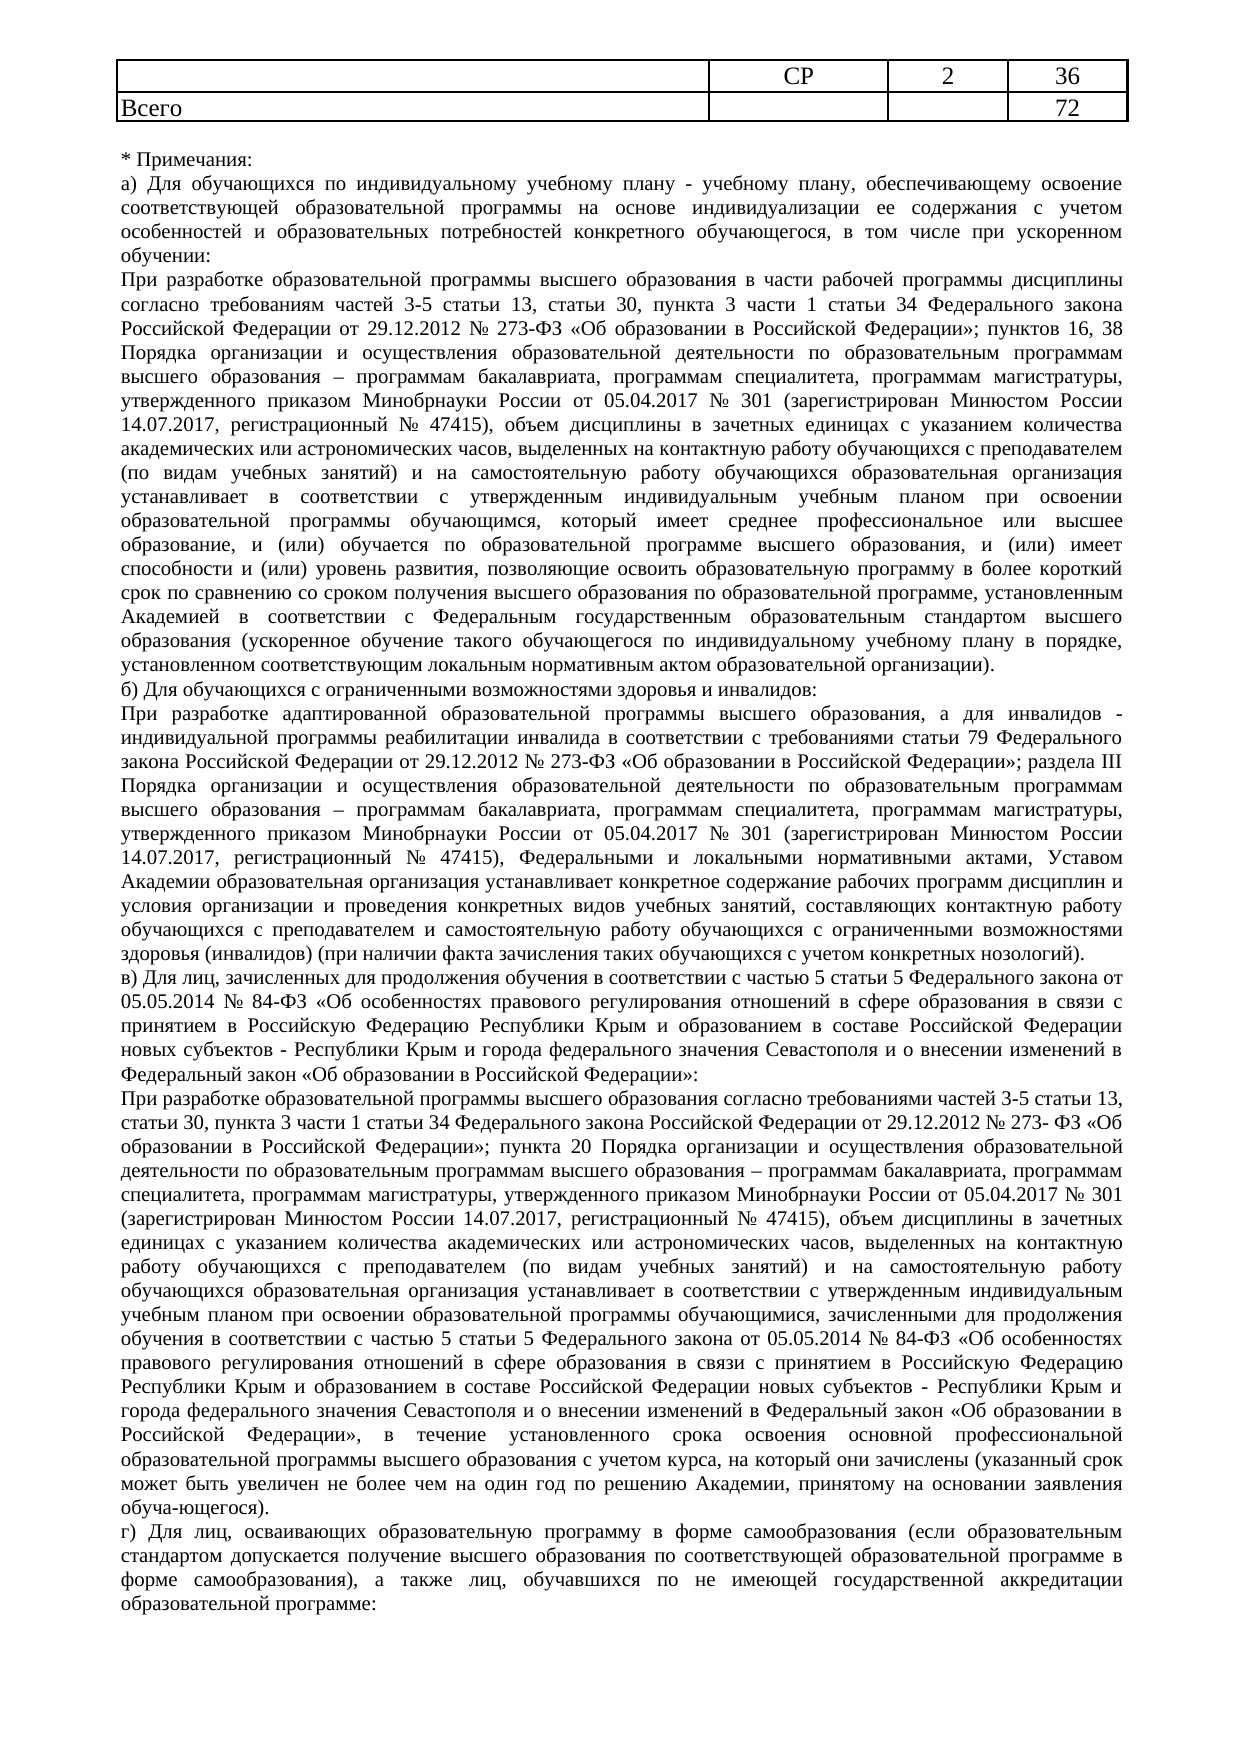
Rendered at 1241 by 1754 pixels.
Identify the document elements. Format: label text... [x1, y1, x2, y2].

table_cell [710, 93, 887, 119]
table_cell Всего [118, 93, 708, 119]
table_header [118, 61, 708, 91]
table_cell [889, 93, 1007, 119]
table_header 36 [1009, 61, 1126, 91]
table_header 2 [889, 61, 1007, 91]
table_cell * Примечания: а) Для обучающихся по индивидуальному учебному плану - учебному плану, обеспечивающему освоение соответствующей образовательной программы на основе индивидуализации ее содержания с учетом особенностей и образовательных потребностей конкретного обучающегося, в том числе при ускоренном обучении: При разработке образовательной программы высшего образования в части рабочей программы дисциплины согласно требованиям частей 3-5 статьи 13, статьи 30, пункта 3 части 1 статьи 34 Федерального закона Российской Федерации от 29.12.2012 № 273-ФЗ «Об образовании в Российской Федерации»; пунктов 16, 38 Порядка организации и осуществления образовательной деятельности по образовательным программам высшего образования – программам бакалавриата, программам специалитета, программам магистратуры, утвержденного приказом Минобрнауки России от 05.04.2017 № 301 (зарегистрирован Минюстом России 14.07.2017, регистрационный № 47415), объем дисциплины в зачетных единицах с указанием количества академических или астрономических часов, выделенных на контактную работу обучающихся с преподавателем (по видам учебных занятий) и на самостоятельную работу обучающихся образовательная организация устанавливает в соответствии с утвержденным индивидуальным учебным планом при освоении образовательной программы обучающимся, который имеет среднее профессиональное или высшее образование, и (или) обучается по образовательной программе высшего образования, и (или) имеет способности и (или) уровень развития, позволяющие освоить образовательную программу в более короткий срок по сравнению со сроком получения высшего образования по образовательной программе, установленным Академией в соответствии с Федеральным государственным образовательным стандартом высшего образования (ускоренное обучение такого обучающегося по индивидуальному учебному плану в порядке, установленном соответствующим локальным нормативным актом образовательной организации). б) Для обучающихся с ограниченными возможностями здоровья и инвалидов: При разработке адаптированной образовательной программы высшего образования, а для инвалидов - индивидуальной программы реабилитации инвалида в соответствии с требованиями статьи 79 Федерального закона Российской Федерации от 29.12.2012 № 273-ФЗ «Об образовании в Российской Федерации»; раздела III Порядка организации и осуществления образовательной деятельности по образовательным программам высшего образования – программам бакалавриата, программам специалитета, программам магистратуры, утвержденного приказом Минобрнауки России от 05.04.2017 № 301 (зарегистрирован Минюстом России 14.07.2017, регистрационный № 47415), Федеральными и локальными нормативными актами, Уставом Академии образовательная организация устанавливает конкретное содержание рабочих программ дисциплин и условия организации и проведения конкретных видов учебных занятий, составляющих контактную работу обучающихся с преподавателем и самостоятельную работу обучающихся с ограниченными возможностями здоровья (инвалидов) (при наличии факта зачисления таких обучающихся с учетом конкретных нозологий). в) Для лиц, зачисленных для продолжения обучения в соответствии с частью 5 статьи 5 Федерального закона от 05.05.2014 № 84-ФЗ «Об особенностях правового регулирования отношений в сфере образования в связи с принятием в Российскую Федерацию Республики Крым и образованием в составе Российской Федерации новых субъектов - Республики Крым и города федерального значения Севастополя и о внесении изменений в Федеральный закон «Об образовании в Российской Федерации»: При разработке образовательной программы высшего образования согласно требованиями частей 3-5 статьи 13, статьи 30, пункта 3 части 1 статьи 34 Федерального закона Российской Федерации от 29.12.2012 № 273- ФЗ «Об образовании в Российской Федерации»; пункта 20 Порядка организации и осуществления образовательной деятельности по образовательным программам высшего образования – программам бакалавриата, программам специалитета, программам магистратуры, утвержденного приказом Минобрнауки России от 05.04.2017 № 301 (зарегистрирован Минюстом России 14.07.2017, регистрационный № 47415), объем дисциплины в зачетных единицах с указанием количества академических или астрономических часов, выделенных на контактную работу обучающихся с преподавателем (по видам учебных занятий) и на самостоятельную работу обучающихся образовательная организация устанавливает в соответствии с утвержденным индивидуальным учебным планом при освоении образовательной программы обучающимися, зачисленными для продолжения обучения в соответствии с частью 5 статьи 5 Федерального закона от 05.05.2014 № 84-ФЗ «Об особенностях правового регулирования отношений в сфере образования в связи с принятием в Российскую Федерацию Республики Крым и образованием в составе Российской Федерации новых субъектов - Республики Крым и города федерального значения Севастополя и о внесении изменений в Федеральный закон «Об образовании в Российской Федерации», в течение установленного срока освоения основной профессиональной образовательной программы высшего образования с учетом курса, на который они зачислены (указанный срок может быть увеличен не более чем на один год по решению Академии, принятому на основании заявления обуча-ющегося). г) Для лиц, осваивающих образовательную программу в форме самообразования (если образовательным стандартом допускается получение высшего образования по соответствующей образовательной программе в форме самообразования), а также лиц, обучавшихся по не имеющей государственной аккредитации образовательной программе: [117, 122, 1127, 1662]
table_cell 72 [1009, 93, 1126, 119]
table_header СР [710, 61, 887, 91]
